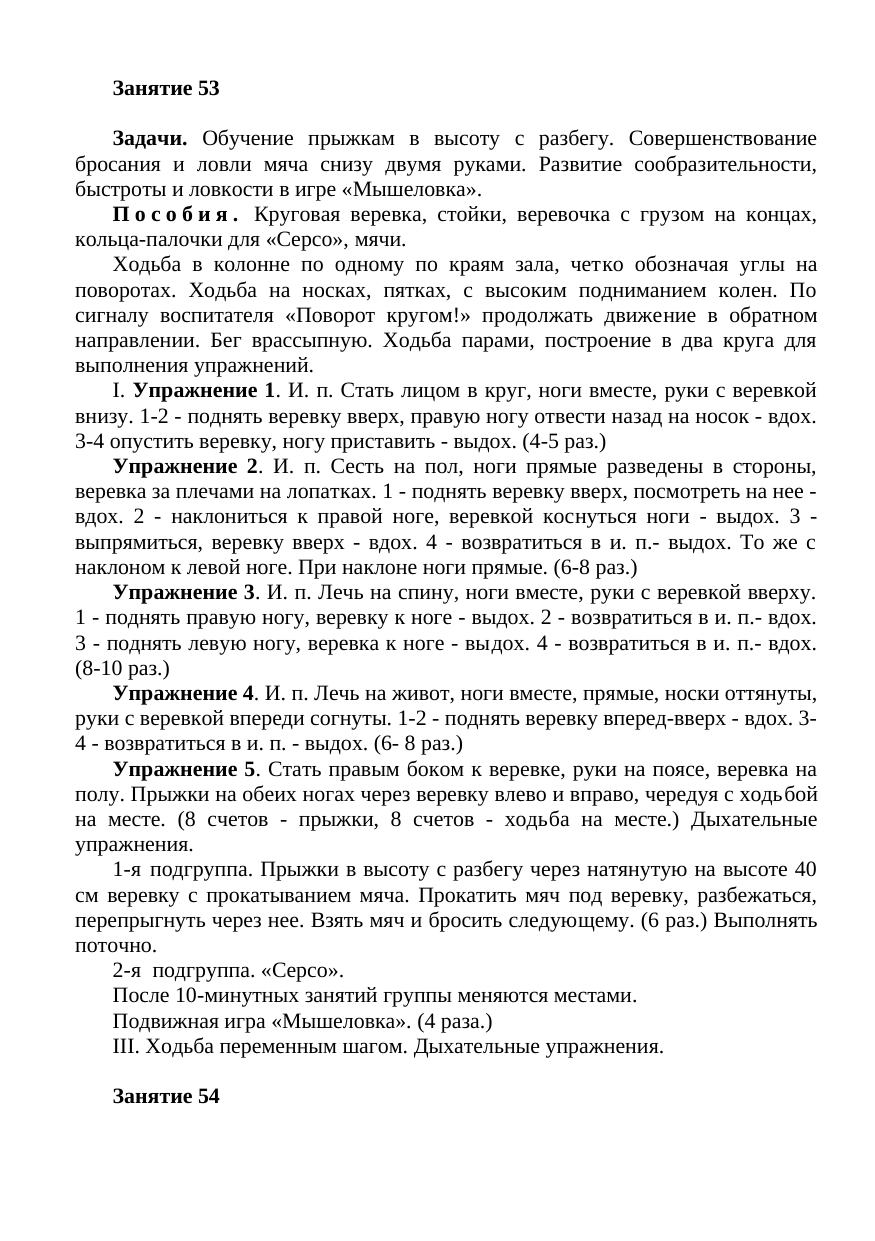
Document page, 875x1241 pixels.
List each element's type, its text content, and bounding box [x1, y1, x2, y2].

text I. Упражнение 1. И. п. Стать лицом в круг, ноги вместе, руки с веревкой внизу. 1-2 - поднять веревку вверх, правую ногу отвести назад на носок - вдох. 3-4 опустить веревку, ногу приставить - выдох. (4-5 раз.) [75, 377, 818, 453]
text Упражнение 3. И. п. Лечь на спину, ноги вместе, руки с веревкой вверху. 1 - поднять правую ногу, веревку к ноге - выдох. 2 - возвратиться в и. п.- вдох. 3 - поднять левую ногу, веревка к ноге - выдох. 4 - возвратиться в и. п.- вдох. (8-10 раз.) [75, 579, 818, 680]
text Ходьба в колонне по одному по краям зала, четко обозначая углы на поворотах. Ходьба на носках, пятках, с высоким подниманием колен. По сигналу воспитателя «Поворот кругом!» продолжать движение в обратном направлении. Бег врассыпную. Ходьба парами, построение в два круга для выполнения упражнений. [75, 251, 818, 377]
text III. Ходьба переменным шагом. Дыхательные упражнения. [75, 1033, 818, 1058]
text Упражнение 5. Стать правым боком к веревке, руки на поясе, веревка на полу. Прыжки на обеих ногах через веревку влево и вправо, чередуя с ходьбой на месте. (8 счетов - прыжки, 8 счетов - ходьба на месте.) Дыхательные упражнения. [75, 756, 818, 856]
text После 10-минутных занятий группы меняются местами. [75, 982, 818, 1008]
text Занятие 53 [75, 75, 818, 100]
text 1-я подгруппа. Прыжки в высоту с разбегу через натянутую на высоте 40 см веревку с прокатыванием мяча. Прокатить мяч под веревку, разбежаться, перепрыгнуть через нее. Взять мяч и бросить следующему. (6 раз.) Выполнять поточно. [75, 856, 818, 957]
text 2-я подгруппа. «Серсо». [75, 957, 818, 982]
text Подвижная игра «Мышеловка». (4 раза.) [75, 1008, 818, 1033]
text Упражнение 2. И. п. Сесть на пол, ноги прямые разведены в стороны, веревка за плечами на лопатках. 1 - поднять веревку вверх, посмотреть на нее - вдох. 2 - наклониться к правой ноге, веревкой коснуться ноги - выдох. 3 - выпрямиться, веревку вверх - вдох. 4 - возвратиться в и. п.- выдох. То же с наклоном к левой ноге. При наклоне ноги прямые. (6-8 раз.) [75, 453, 818, 579]
text Пособия. Круговая веревка, стойки, веревочка с грузом на концах, кольца-палочки для «Серсо», мячи. [75, 201, 818, 251]
text Упражнение 4. И. п. Лечь на живот, ноги вместе, прямые, носки оттянуты, руки с веревкой впереди согнуты. 1-2 - поднять веревку вперед-вверх - вдох. 3-4 - возвратиться в и. п. - выдох. (6- 8 раз.) [75, 680, 818, 756]
text Занятие 54 [75, 1083, 818, 1108]
text Задачи. Обучение прыжкам в высоту с разбегу. Совершенствование бросания и ловли мяча снизу двумя руками. Развитие сообразительности, быстроты и ловкости в игре «Мышеловка». [75, 125, 818, 201]
